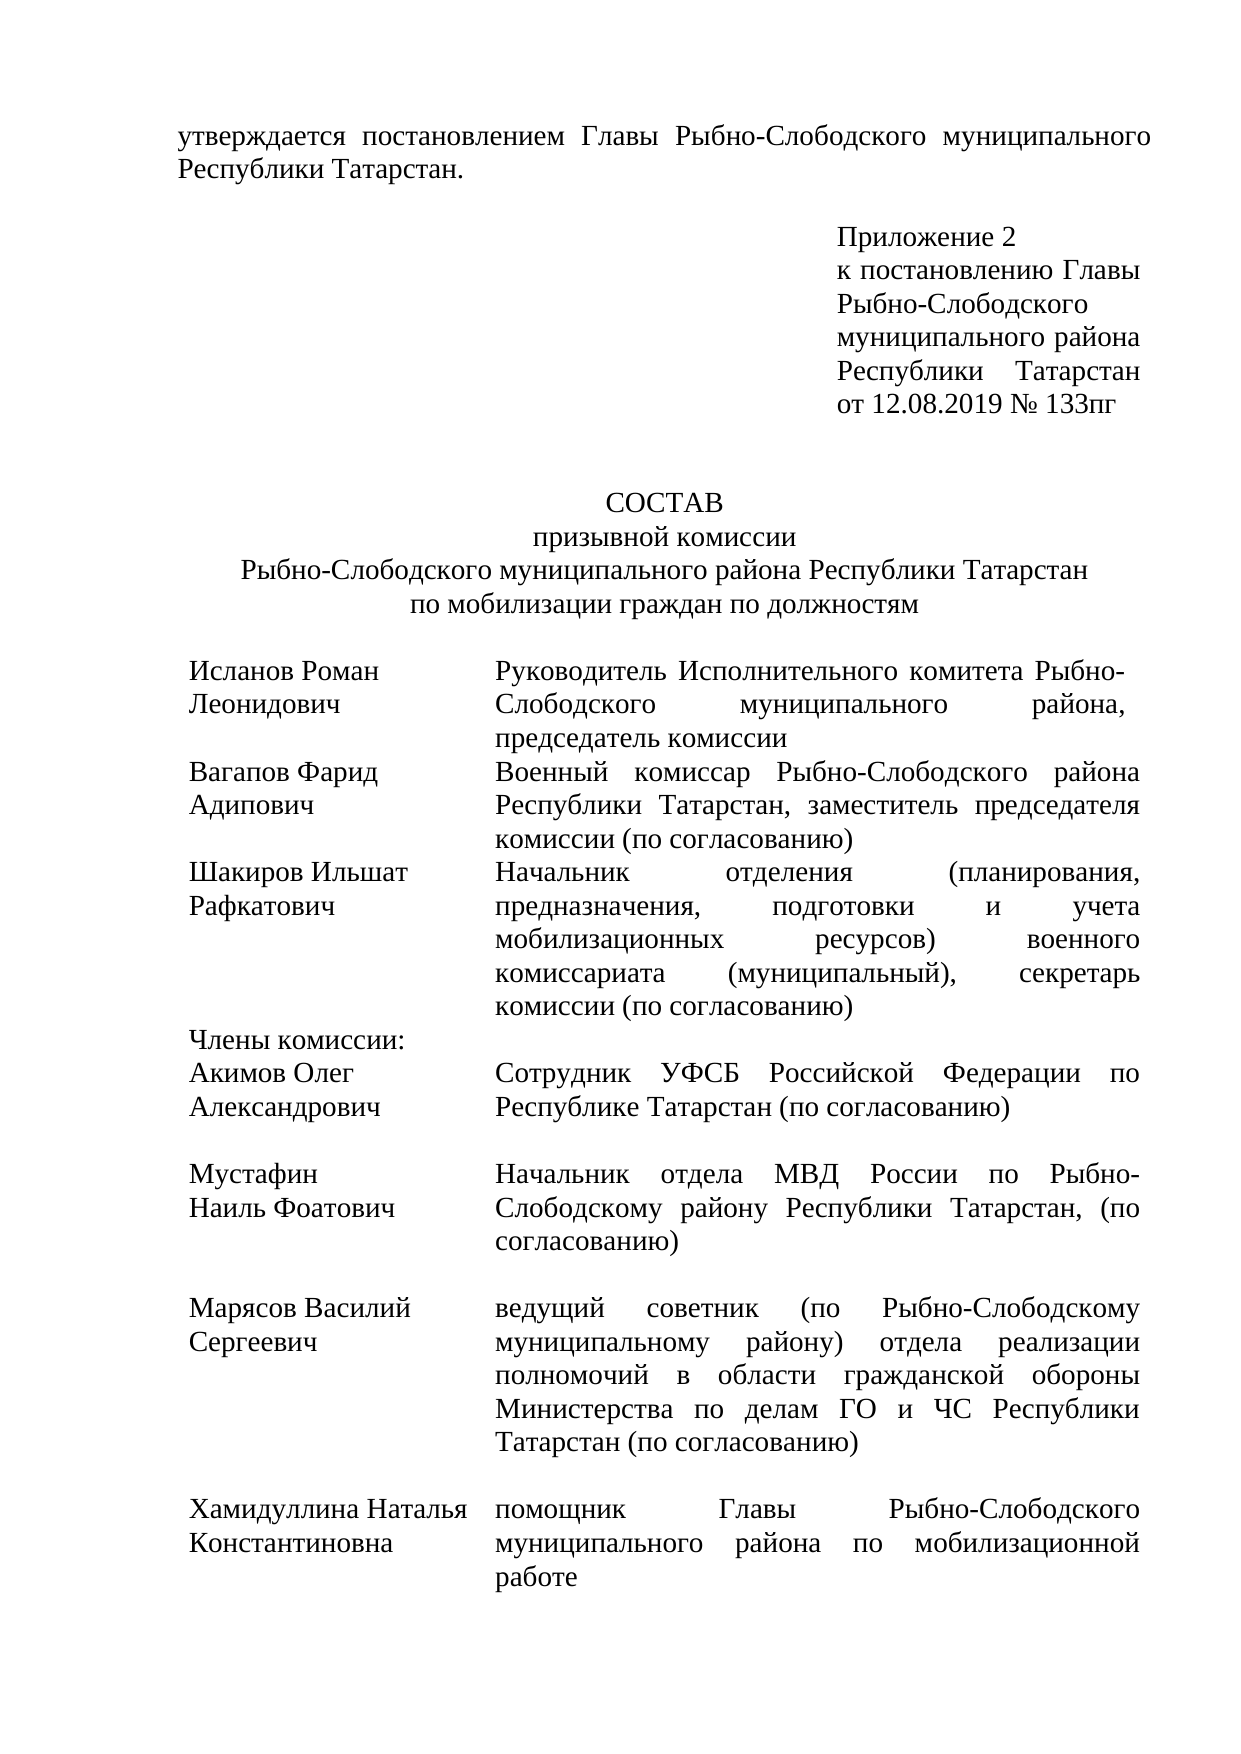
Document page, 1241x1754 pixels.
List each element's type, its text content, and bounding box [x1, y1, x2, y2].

text по мобилизации граждан по должностям [177, 586, 1152, 619]
table_cell Марясов Василий Сергеевич [177, 1290, 484, 1492]
table_cell Сотрудник УФСБ Российской Федерации по Республике Татарстан (по согласованию) [484, 1056, 1152, 1123]
table_cell Мустафин Наиль Фоатович [177, 1123, 484, 1290]
table_cell Акимов Олег Александрович [177, 1056, 484, 1123]
table_cell Начальник отделения (планирования, предназначения, подготовки и учета мобилизационных ресурсов) военного комиссариата (муниципальный), секретарь комиссии (по согласованию) [484, 854, 1152, 1022]
text Рыбно-Слободского муниципального района Республики Татарстан [177, 552, 1152, 586]
table_cell ведущий советник (по Рыбно-Слободскому муниципальному району) отдела реализации полномочий в области гражданской обороны Министерства по делам ГО и ЧС Республики Татарстан (по согласованию) [484, 1290, 1152, 1492]
table_cell Начальник отдела МВД России по Рыбно-Слободскому району Республики Татарстан, (по согласованию) [484, 1123, 1152, 1290]
text СОСТАВ [177, 485, 1152, 519]
table_header Приложение 2 к постановлению Главы Рыбно-Слободского муниципального района Республики Татарстан от 12.08.2019 № 133пг [825, 219, 1152, 452]
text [177, 118, 1152, 185]
table_cell Члены комиссии: [177, 1022, 1152, 1056]
table_cell Вагапов Фарид Адипович [177, 754, 484, 854]
table_header Руководитель Исполнительного комитета Рыбно-Слободского муниципального района, председатель комиссии [484, 653, 1152, 754]
text призывной комиссии [177, 519, 1152, 552]
table_cell Хамидуллина Наталья Константиновна [177, 1492, 484, 1626]
table_header Исланов Роман Леонидович [177, 653, 484, 754]
table_cell помощник Главы Рыбно-Слободского муниципального района по мобилизационной работе [484, 1492, 1152, 1626]
table_cell Военный комиссар Рыбно-Слободского района Республики Татарстан, заместитель председателя комиссии (по согласованию) [484, 754, 1152, 854]
table_cell Шакиров Ильшат Рафкатович [177, 854, 484, 1022]
